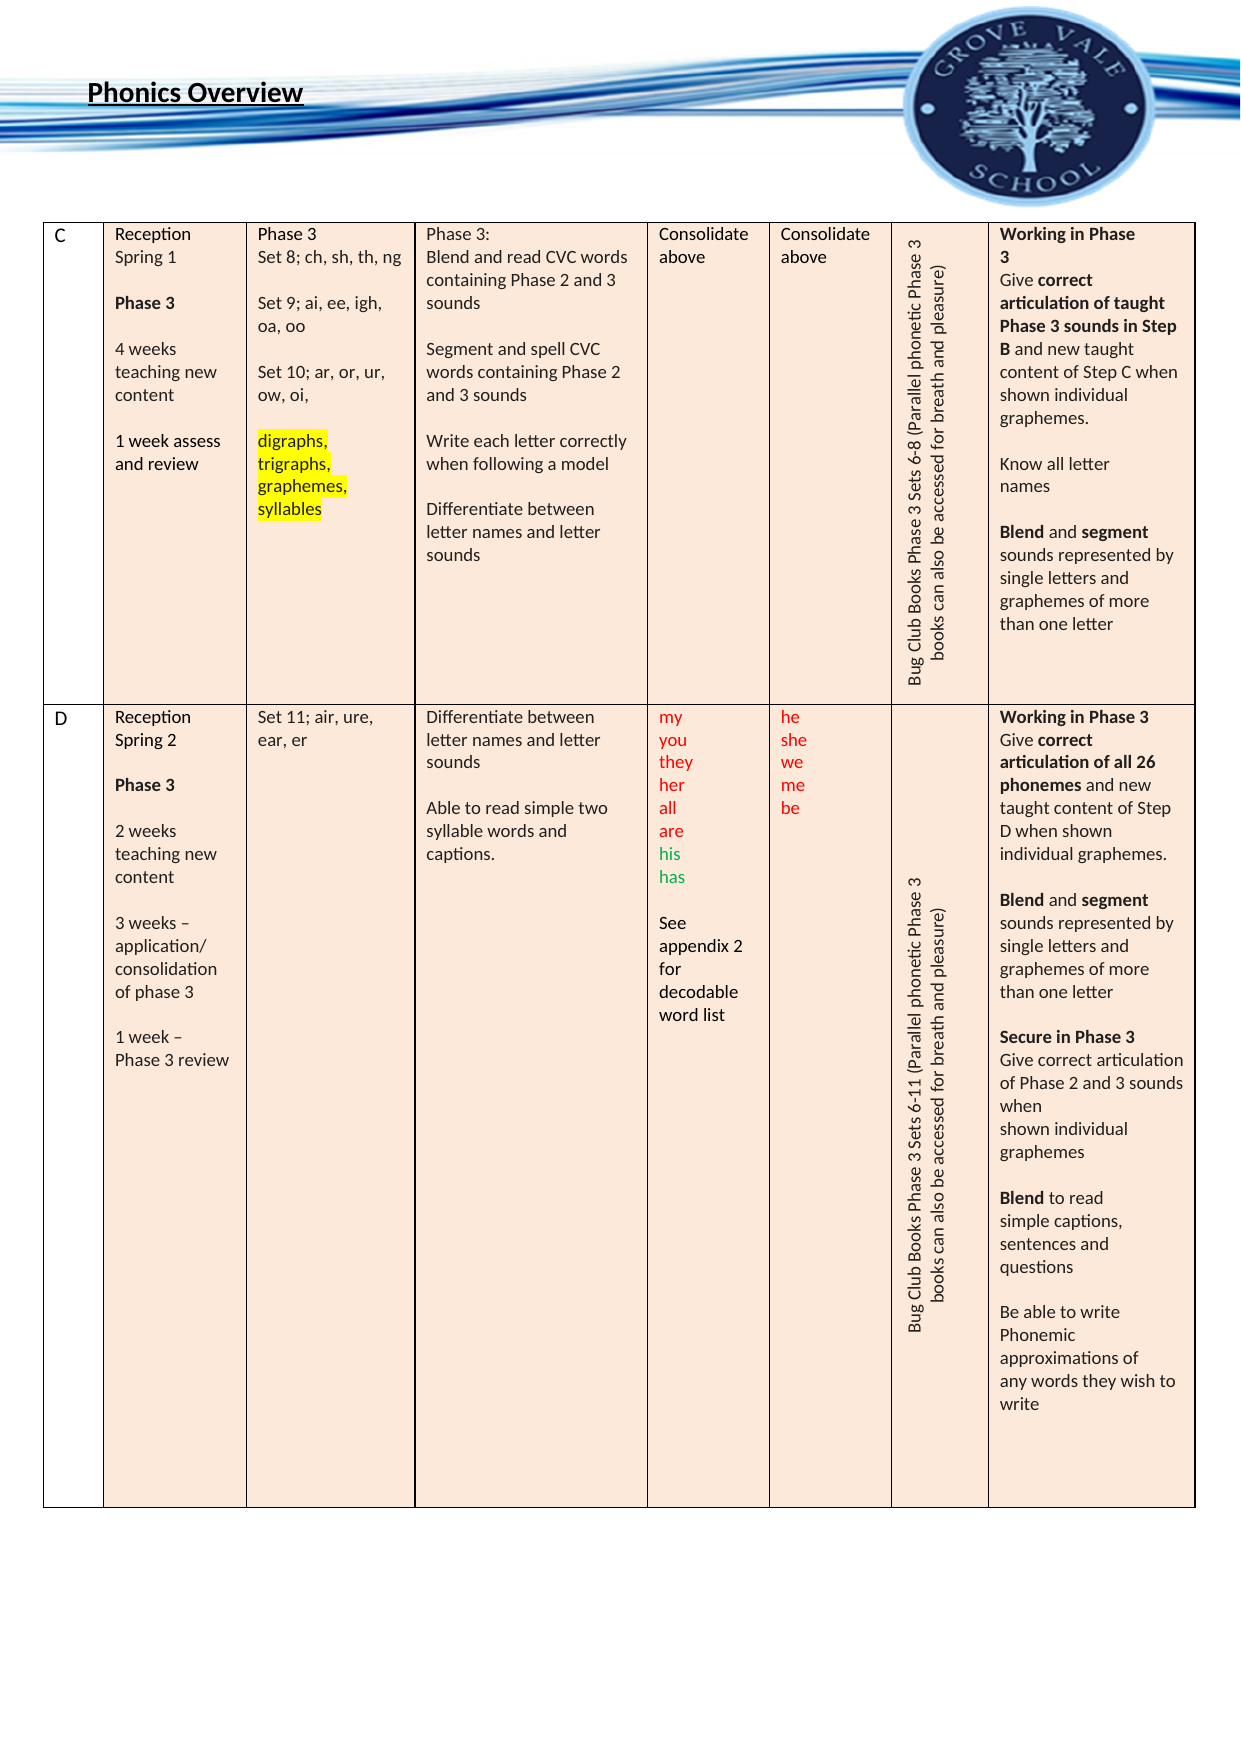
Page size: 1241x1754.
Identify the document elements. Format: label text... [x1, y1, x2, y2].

table_cell Bug Club Books Phase 3 Sets 6-8 (Parallel phonetic Phase 3 books can also be accessed for breath and pleasure) [892, 223, 988, 704]
table_cell Working in Phase 3 Give correct articulation of taught Phase 3 sounds in Step B and new taught content of Step C when shown individual graphemes. Know all letter names Blend and segment sounds represented by single letters and graphemes of more than one letter [989, 223, 1194, 704]
table_cell D [44, 705, 103, 1507]
table_cell Reception Spring 2 Phase 3 2 weeks teaching new content 3 weeks – application/ consolidation of phase 3 1 week – Phase 3 review [104, 705, 246, 1507]
table_cell Bug Club Books Phase 3 Sets 6-11 (Parallel phonetic Phase 3 books can also be accessed for breath and pleasure) [892, 705, 988, 1507]
table_cell he she we me be [770, 705, 891, 1507]
table_cell Working in Phase 3 Give correct articulation of all 26 phonemes and new taught content of Step D when shown individual graphemes. Blend and segment sounds represented by single letters and graphemes of more than one letter Secure in Phase 3 Give correct articulation of Phase 2 and 3 sounds when shown individual graphemes Blend to read simple captions, sentences and questions Be able to write Phonemic approximations of any words they wish to write [989, 705, 1194, 1507]
table_cell Reception Spring 1 Phase 3 4 weeks teaching new content 1 week assess and review [104, 223, 246, 704]
picture [0, 6, 1241, 213]
table_cell Consolidate above [648, 223, 769, 704]
table_cell Differentiate between letter names and letter sounds Able to read simple two syllable words and captions. [416, 705, 647, 1507]
table_cell my you they her all are his has See appendix 2 for decodable word list [648, 705, 769, 1507]
table_cell Set 11; air, ure, ear, er [247, 705, 414, 1507]
table_cell C [44, 223, 103, 704]
table_cell Phase 3: Blend and read CVC words containing Phase 2 and 3 sounds Segment and spell CVC words containing Phase 2 and 3 sounds Write each letter correctly when following a model Differentiate between letter names and letter sounds [416, 223, 647, 704]
table_cell Consolidate above [770, 223, 891, 704]
table_cell Phase 3 Set 8; ch, sh, th, ng Set 9; ai, ee, igh, oa, oo Set 10; ar, or, ur, ow, oi, digraphs, trigraphs, graphemes, syllables [247, 223, 414, 704]
